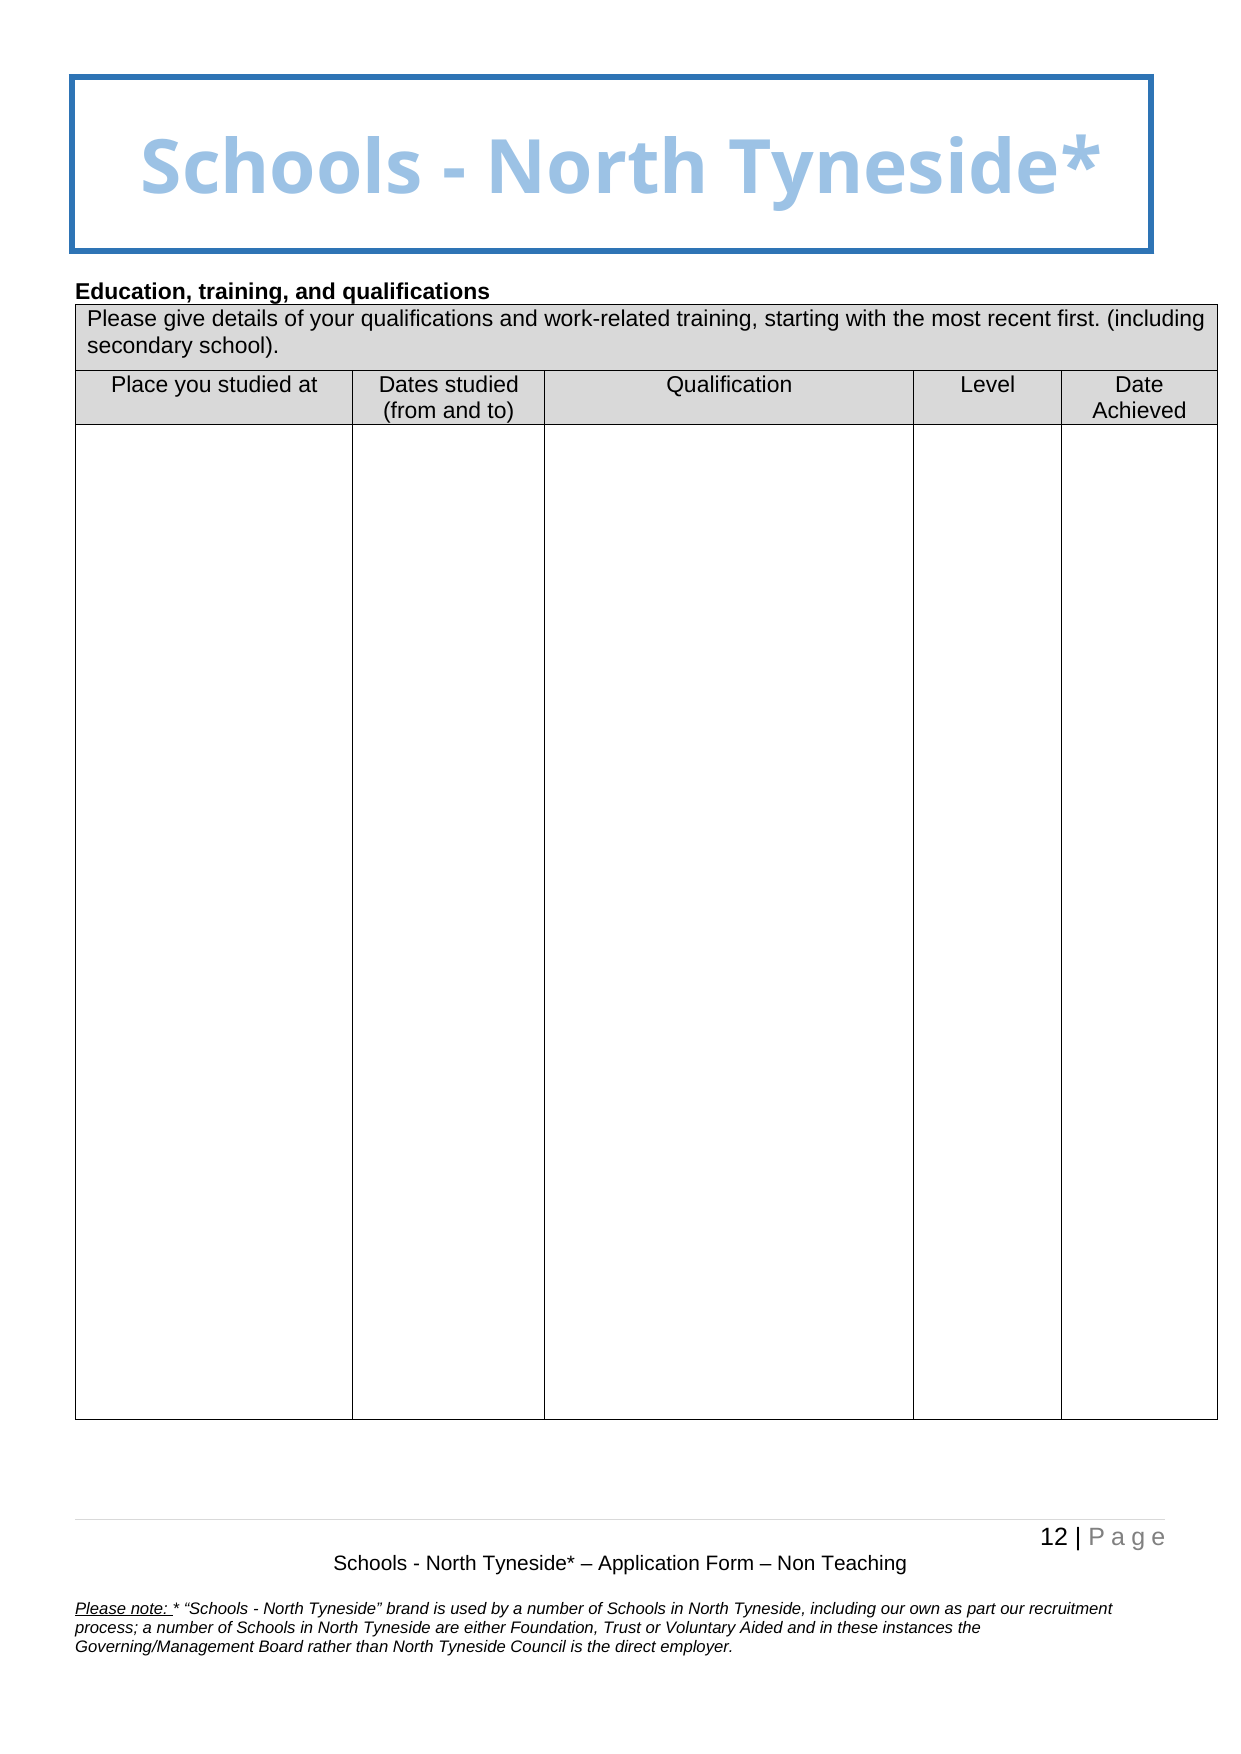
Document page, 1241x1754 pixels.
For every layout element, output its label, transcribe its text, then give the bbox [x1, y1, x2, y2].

table_header Please give details of your qualifications and work-related training, starting with the most recent first. (including secondary school). [76, 305, 1217, 370]
table_cell [1062, 425, 1217, 1418]
table_cell Place you studied at [76, 371, 352, 424]
table_cell [76, 425, 352, 1418]
table_cell [545, 425, 913, 1418]
table_cell [353, 425, 544, 1418]
table_cell Qualification [545, 371, 913, 424]
table_cell Dates studied (from and to) [353, 371, 544, 424]
text Education, training, and qualifications [75, 278, 1165, 304]
table_cell Level [914, 371, 1061, 424]
table_cell [914, 425, 1061, 1418]
table_cell Date Achieved [1062, 371, 1217, 424]
